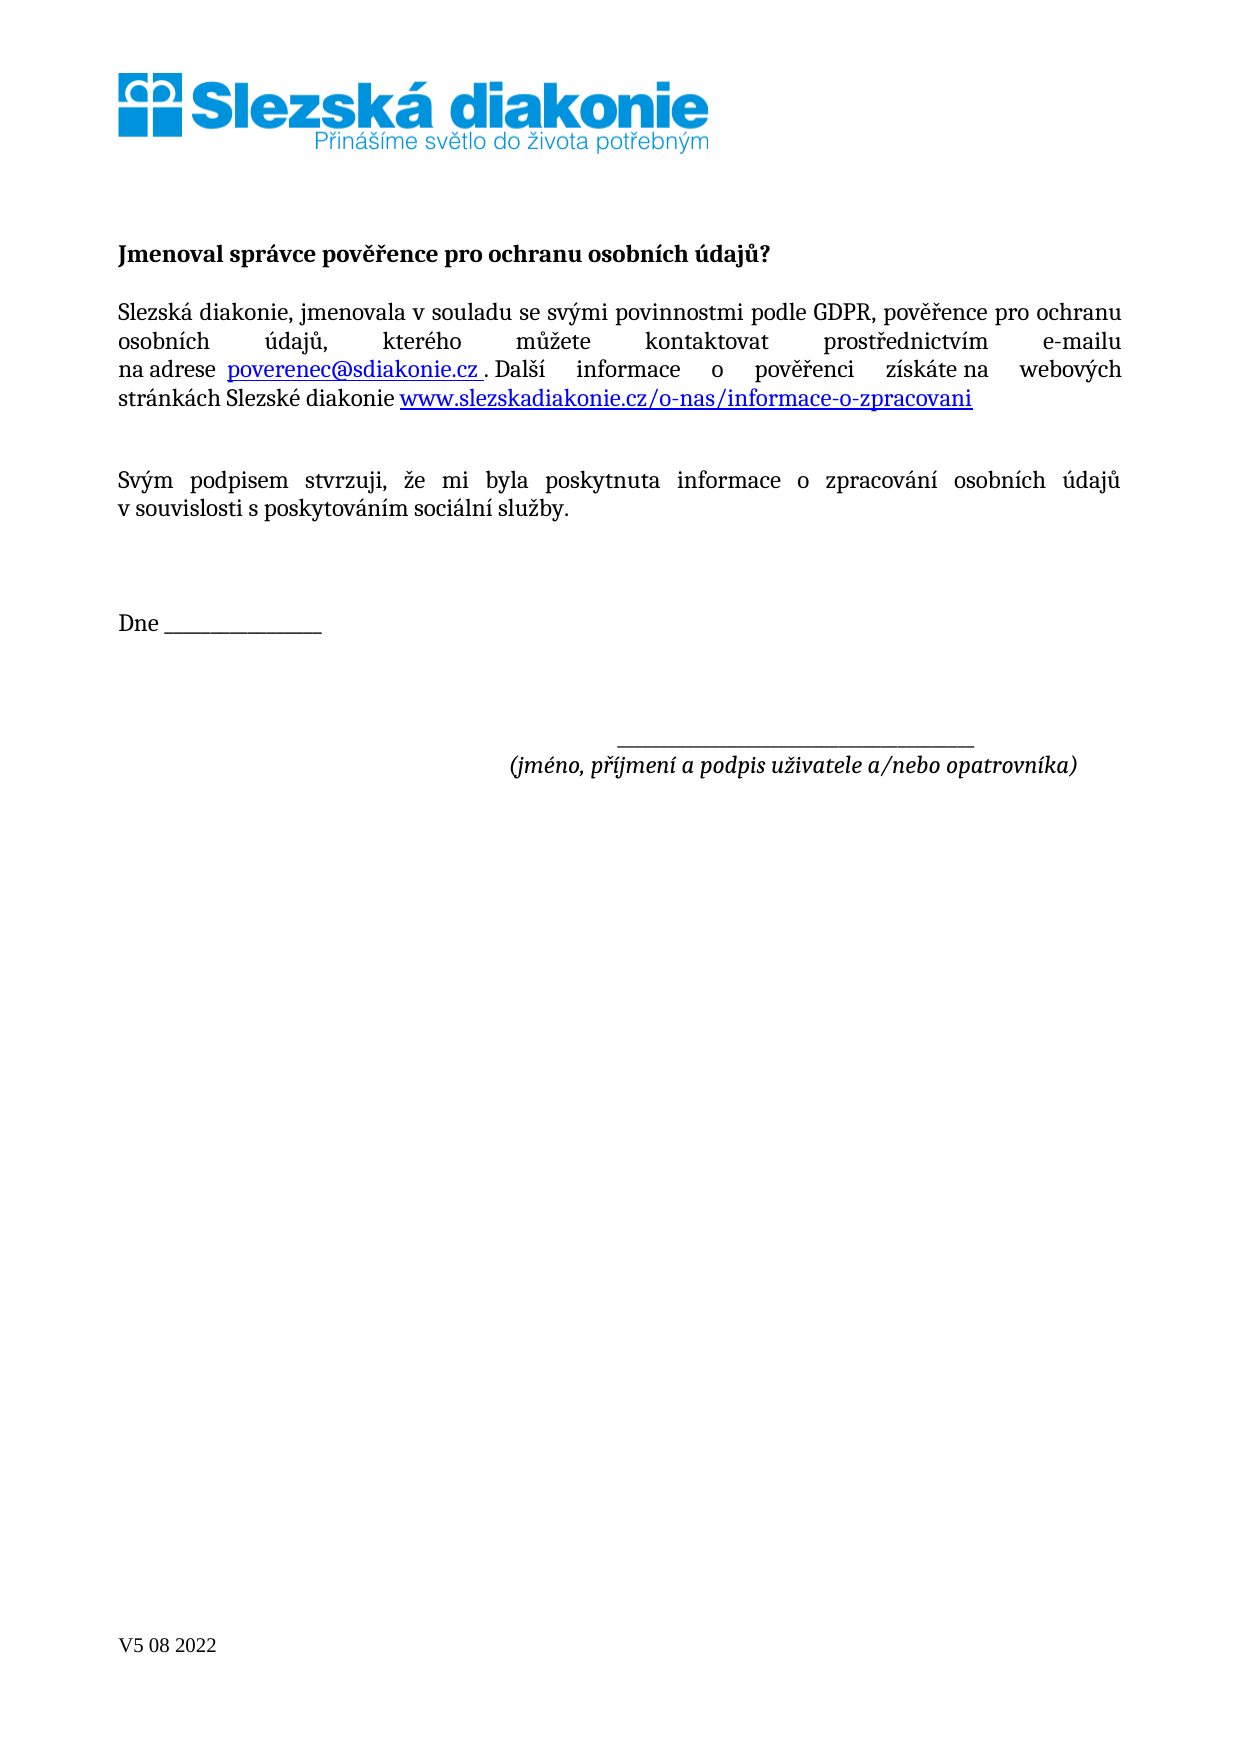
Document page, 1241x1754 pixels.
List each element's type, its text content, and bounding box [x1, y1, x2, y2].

text __________________________________________ [118, 724, 1122, 751]
text Svým podpisem stvrzuji, že mi byla poskytnuta informace o zpracování osobních údajů v souvislosti s poskytováním sociální služby. [118, 466, 1122, 523]
text (jméno, příjmení a podpis uživatele a/nebo opatrovníka) [118, 751, 1122, 779]
picture [685, 102, 695, 108]
text Slezská diakonie, jmenovala v souladu se svými povinnostmi podle GDPR, pověřence pro ochranu osobních údajů, kterého můžete kontaktovat prostřednictvím e-mailu na adrese poverenec@sdiakonie.cz . Další informace o pověřenci získáte na webových stránkách Slezské diakonie www.slezskadiakonie.cz/o-nas/informace-o-zpracovani [118, 384, 1122, 437]
picture [118, 73, 709, 154]
text Jmenoval správce pověřence pro ochranu osobních údajů? [118, 240, 1122, 269]
text Dne _________________ [118, 609, 1122, 638]
